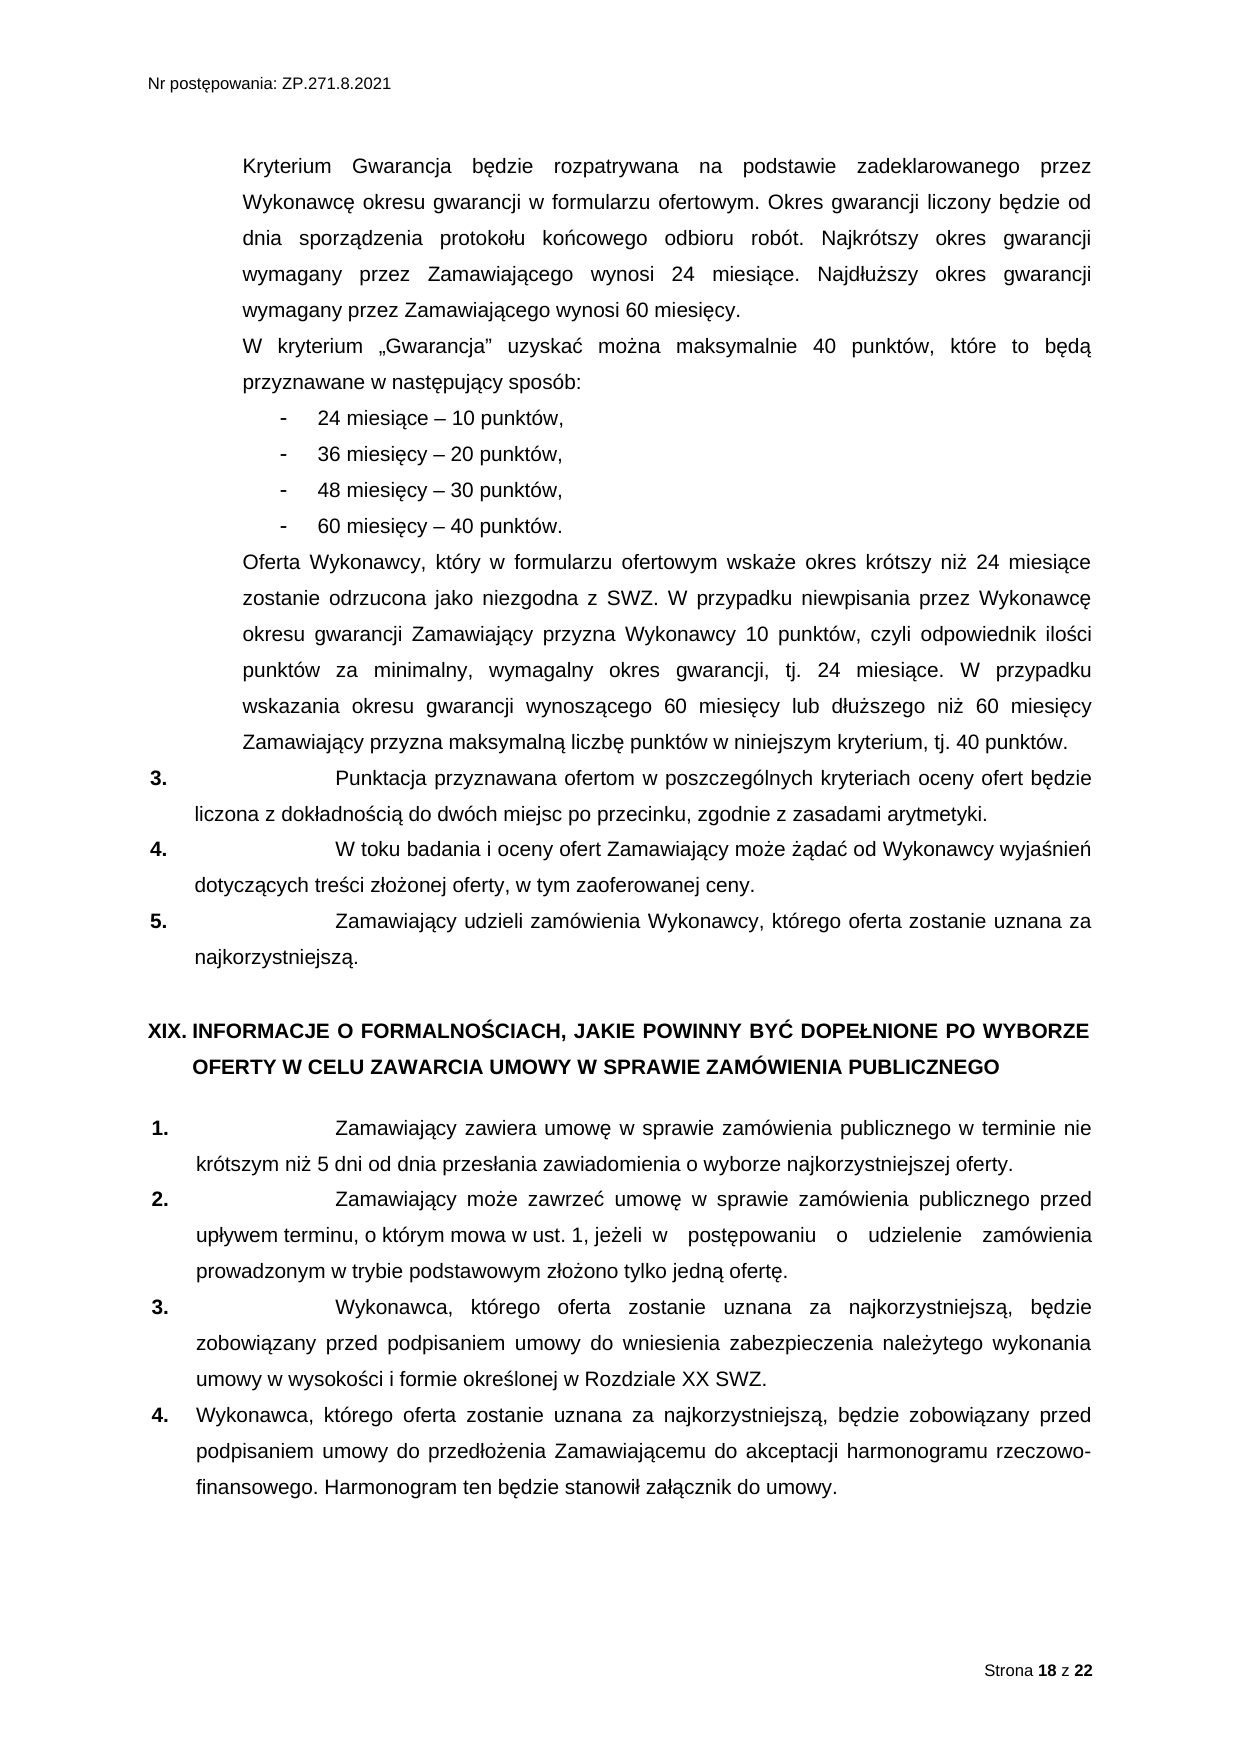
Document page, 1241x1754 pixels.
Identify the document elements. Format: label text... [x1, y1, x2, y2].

list Zamawiający zawiera umowę w sprawie zamówienia publicznego w terminie nie krótszym niż 5 dni od dnia przesłania zawiadomienia o wyborze najkorzystniejszej oferty. [151, 1115, 1092, 1175]
list Zamawiający może zawrzeć umowę w sprawie zamówienia publicznego przed upływem terminu, o którym mowa w ust. 1, jeżeli w postępowaniu o udzielenie zamówienia prowadzonym w trybie podstawowym złożono tylko jedną ofertę. [151, 1187, 1092, 1283]
list 48 miesięcy – 30 punktów, [280, 478, 1092, 502]
list Wykonawca, którego oferta zostanie uznana za najkorzystniejszą, będzie zobowiązany przed podpisaniem umowy do przedłożenia Zamawiającemu do akceptacji harmonogramu rzeczowo-finansowego. Harmonogram ten będzie stanowił załącznik do umowy. [151, 1403, 1092, 1499]
list Wykonawca, którego oferta zostanie uznana za najkorzystniejszą, będzie zobowiązany przed podpisaniem umowy do wniesienia zabezpieczenia należytego wykonania umowy w wysokości i formie określonej w Rozdziale XX SWZ. [151, 1295, 1092, 1391]
text W kryterium „Gwarancja” uzyskać można maksymalnie 40 punktów, które to będą przyznawane w następujący sposób: [242, 334, 1092, 394]
list W toku badania i oceny ofert Zamawiający może żądać od Wykonawcy wyjaśnień dotyczących treści złożonej oferty, w tym zaoferowanej ceny. [150, 837, 1092, 897]
list 24 miesiące – 10 punktów, [280, 406, 1092, 430]
list Zamawiający udzieli zamówienia Wykonawcy, którego oferta zostanie uznana za najkorzystniejszą. [150, 909, 1092, 969]
text Kryterium Gwarancja będzie rozpatrywana na podstawie zadeklarowanego przez Wykonawcę okresu gwarancji w formularzu ofertowym. Okres gwarancji liczony będzie od dnia sporządzenia protokołu końcowego odbioru robót. Najkrótszy okres gwarancji wymagany przez Zamawiającego wynosi 24 miesiące. Najdłuższy okres gwarancji wymagany przez Zamawiającego wynosi 60 miesięcy. [242, 154, 1092, 322]
text Oferta Wykonawcy, który w formularzu ofertowym wskaże okres krótszy niż 24 miesiące zostanie odrzucona jako niezgodna z SWZ. W przypadku niewpisania przez Wykonawcę okresu gwarancji Zamawiający przyzna Wykonawcy 10 punktów, czyli odpowiednik ilości punktów za minimalny, wymagalny okres gwarancji, tj. 24 miesiące. W przypadku wskazania okresu gwarancji wynoszącego 60 miesięcy lub dłuższego niż 60 miesięcy Zamawiający przyzna maksymalną liczbę punktów w niniejszym kryterium, tj. 40 punktów. [242, 550, 1092, 753]
list 60 miesięcy – 40 punktów. [280, 514, 1092, 538]
list INFORMACJE O FORMALNOŚCIACH, JAKIE POWINNY BYĆ DOPEŁNIONE PO WYBORZE OFERTY W CELU ZAWARCIA UMOWY W SPRAWIE ZAMÓWIENIA PUBLICZNEGO [148, 1018, 1090, 1078]
list 36 miesięcy – 20 punktów, [280, 442, 1092, 466]
list Punktacja przyznawana ofertom w poszczególnych kryteriach oceny ofert będzie liczona z dokładnością do dwóch miejsc po przecinku, zgodnie z zasadami arytmetyki. [150, 765, 1092, 825]
